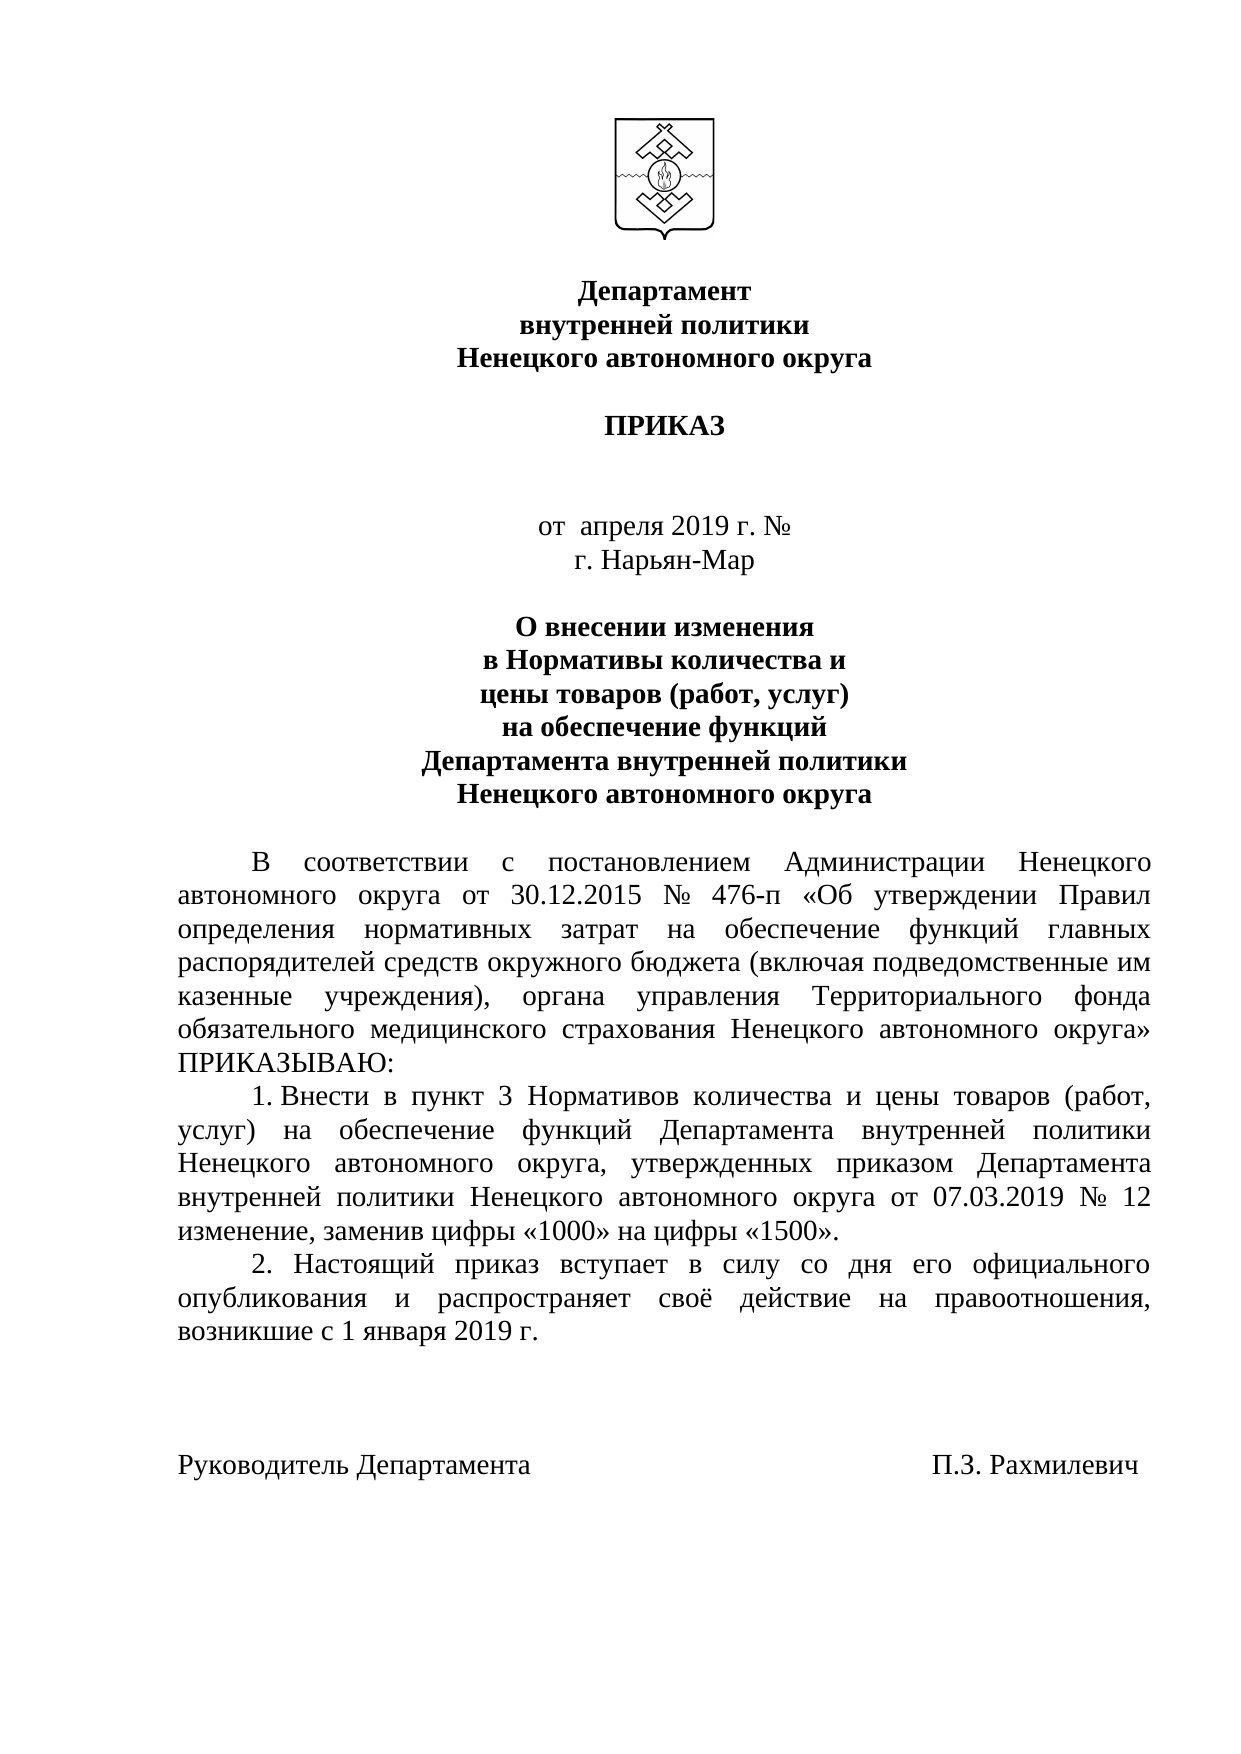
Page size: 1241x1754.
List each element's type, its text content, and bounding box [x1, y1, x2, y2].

text О внесении изменения [177, 609, 1152, 642]
text 2. Настоящий приказ вступает в силу со дня его официального опубликования и распространяет своё действие на правоотношения, возникшие с 1 января 2019 г. [177, 1246, 1152, 1347]
text в Нормативы количества и [177, 642, 1152, 676]
text на обеспечение функций [177, 709, 1152, 743]
text внутренней политики [177, 307, 1152, 341]
text Департамент [177, 273, 1152, 307]
text 1. Внести в пункт 3 Нормативов количества и цены товаров (работ, услуг) на обеспечение функций Департамента внутренней политики Ненецкого автономного округа, утвержденных приказом Департамента внутренней политики Ненецкого автономного округа от 07.03.2019 № 12 изменение, заменив цифры «1000» на цифры «1500». [177, 1078, 1152, 1246]
text Департамента внутренней политики [177, 743, 1152, 777]
text Ненецкого автономного округа [177, 777, 1152, 810]
text Ненецкого автономного округа [177, 341, 1152, 374]
text цены товаров (работ, услуг) [177, 676, 1152, 709]
text ПРИКАЗ [177, 408, 1152, 441]
text Руководитель Департамента П.З. Рахмилевич [177, 1447, 1152, 1481]
picture [614, 118, 715, 240]
text от апреля 2019 г. № [177, 508, 1152, 542]
text В соответствии с постановлением Администрации Ненецкого автономного округа от 30.12.2015 № 476-п «Об утверждении Правил определения нормативных затрат на обеспечение функций главных распорядителей средств окружного бюджета (включая подведомственные им казенные учреждения), органа управления Территориального фонда обязательного медицинского страхования Ненецкого автономного округа» ПРИКАЗЫВАЮ: [177, 844, 1152, 1078]
text г. Нарьян-Мар [177, 542, 1152, 575]
